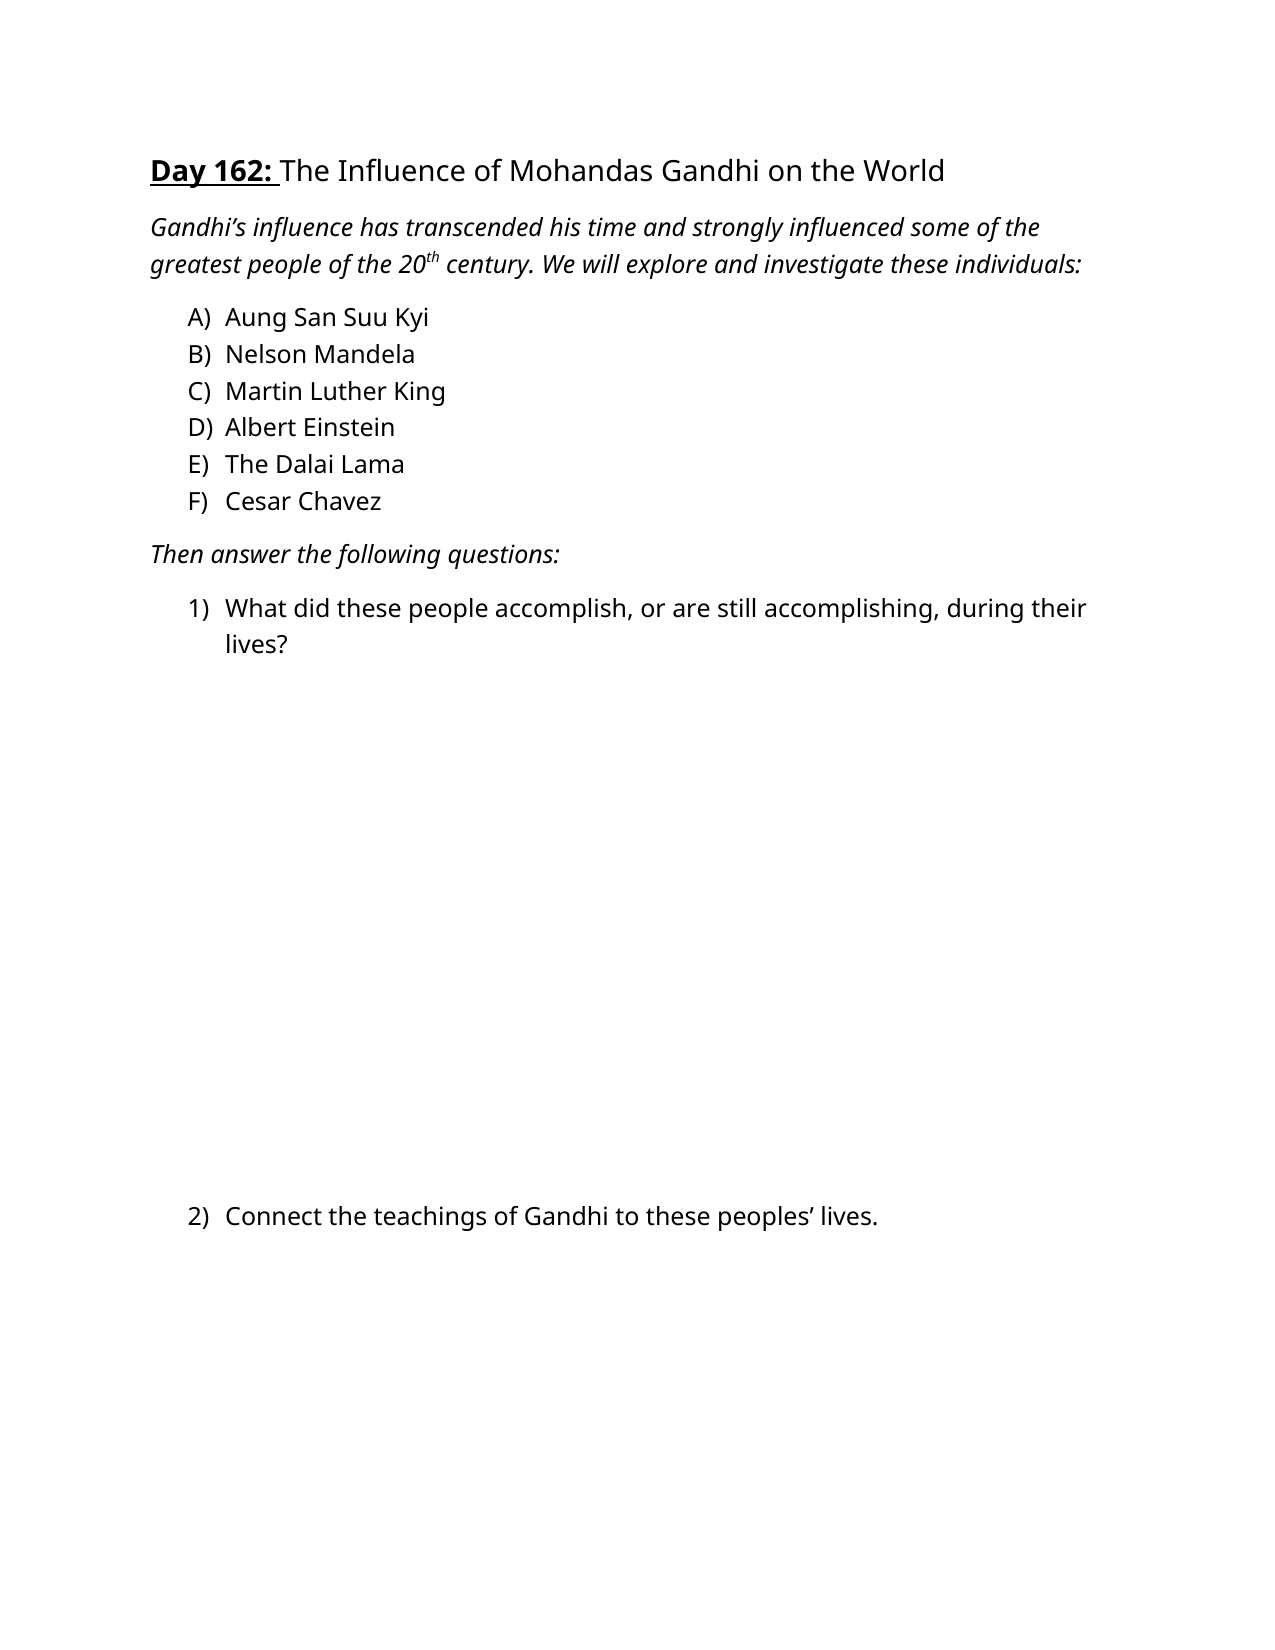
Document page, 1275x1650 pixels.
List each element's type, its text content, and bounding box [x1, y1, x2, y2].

list Albert Einstein [187, 410, 1125, 444]
list Nelson Mandela [187, 336, 1125, 371]
text Then answer the following questions: [150, 537, 1125, 571]
text Day 162: The Influence of Mohandas Gandhi on the World [150, 150, 1125, 190]
list Martin Luther King [187, 373, 1125, 407]
list The Dalai Lama [187, 447, 1125, 481]
list Cesar Chavez [187, 483, 1125, 518]
list Connect the teachings of Gandhi to these peoples’ lives. [187, 1198, 1125, 1232]
list What did these people accomplish, or are still accomplishing, during their lives? [187, 590, 1125, 661]
text Gandhi’s influence has transcended his time and strongly influenced some of the greatest people of the 20th century. We will explore and investigate these individuals: [150, 209, 1125, 280]
list Aung San Suu Kyi [187, 300, 1125, 334]
